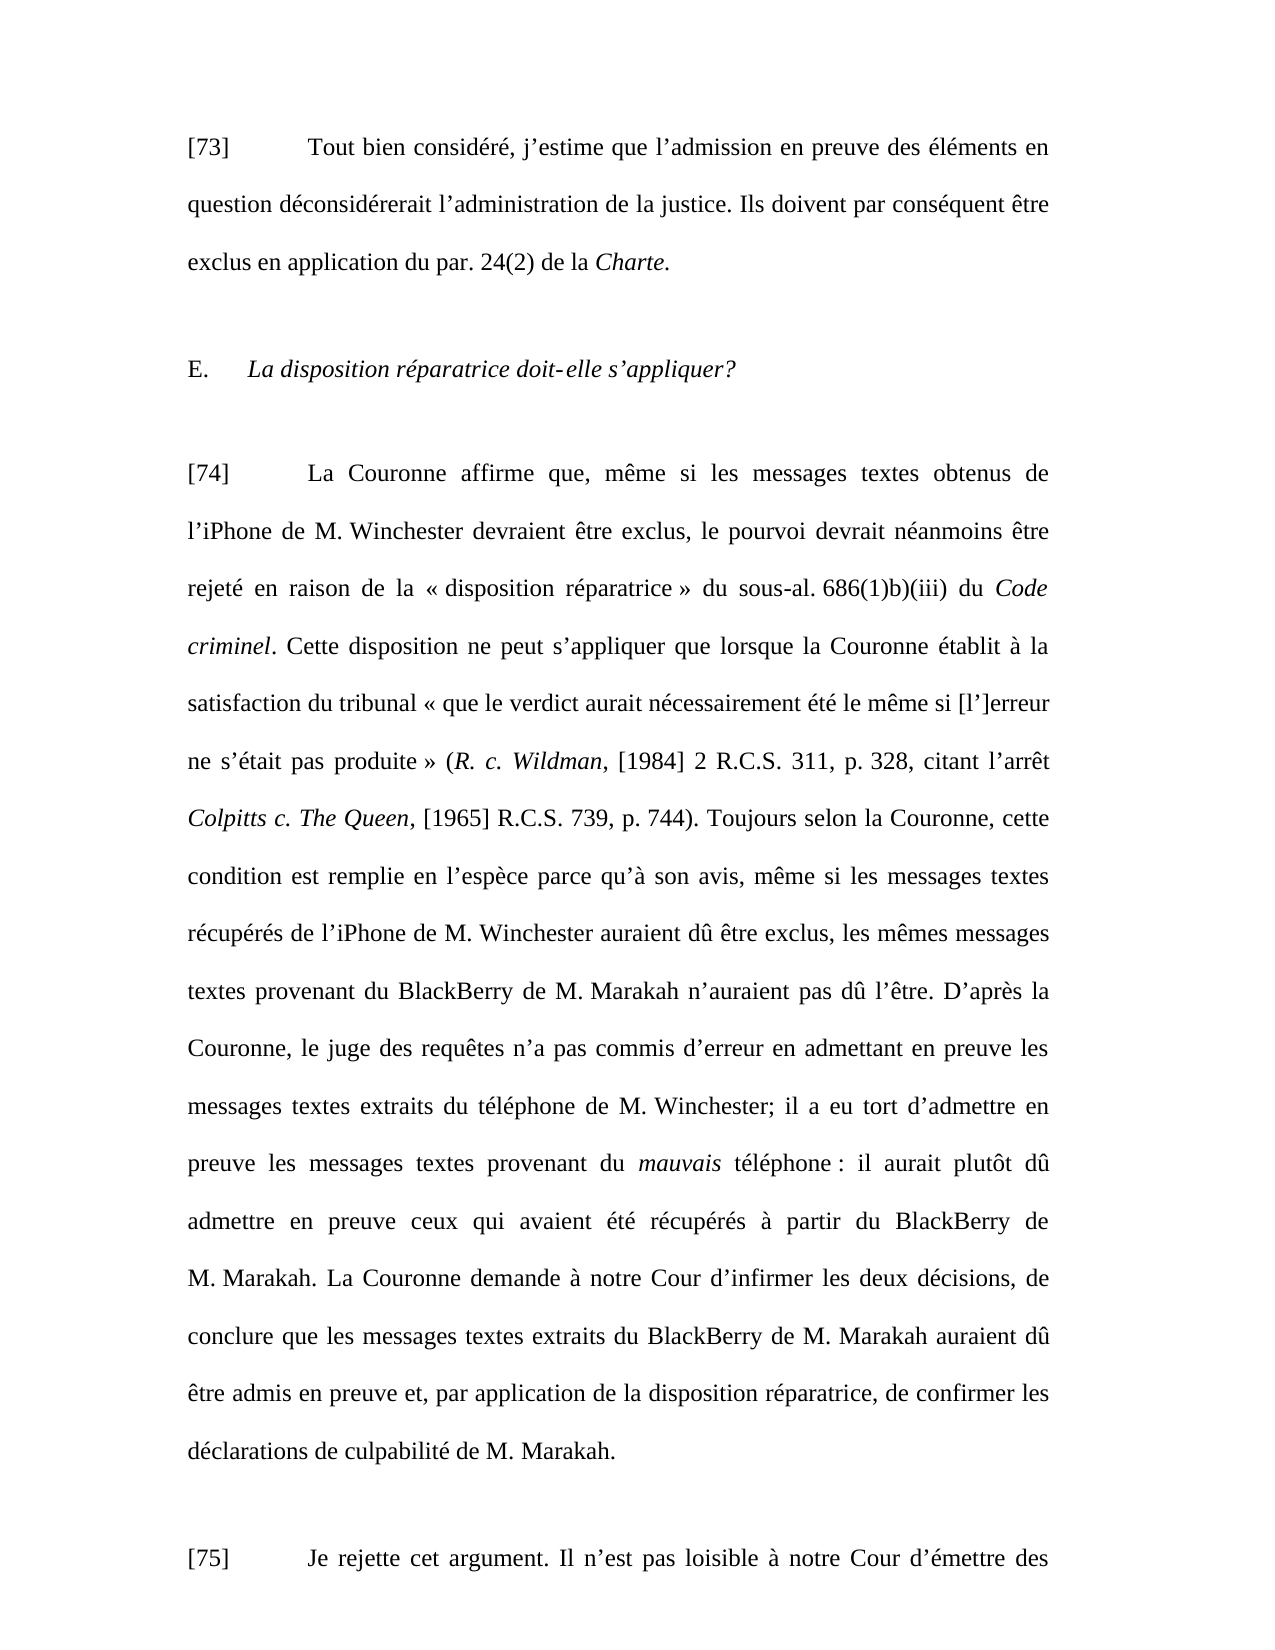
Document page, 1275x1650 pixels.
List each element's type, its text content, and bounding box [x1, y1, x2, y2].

text Tout bien considéré, j’estime que l’admission en preuve des éléments en question déconsidérerait l’administration de la justice. Ils doivent par conséquent être exclus en application du par. 24(2) de la Charte. [187, 132, 1050, 276]
title La disposition réparatrice doit-elle s’appliquer? [187, 354, 1050, 383]
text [187, 1543, 1050, 1572]
text La Couronne affirme que, même si les messages textes obtenus de l’iPhone de M. Winchester devraient être exclus, le pourvoi devrait néanmoins être rejeté en raison de la « disposition réparatrice » du sous-al. 686(1)b)(iii) du Code criminel. Cette disposition ne peut s’appliquer que lorsque la Couronne établit à la satisfaction du tribunal « que le verdict aurait nécessairement été le même si [l’]erreur ne s’était pas produite » (R. c. Wildman, [1984] 2 R.C.S. 311, p. 328, citant l’arrêt Colpitts c. The Queen, [1965] R.C.S. 739, p. 744). Toujours selon la Couronne, cette condition est remplie en l’espèce parce qu’à son avis, même si les messages textes récupérés de l’iPhone de M. Winchester auraient dû être exclus, les mêmes messages textes provenant du BlackBerry de M. Marakah n’auraient pas dû l’être. D’après la Couronne, le juge des requêtes n’a pas commis d’erreur en admettant en preuve les messages textes extraits du téléphone de M. Winchester; il a eu tort d’admettre en preuve les messages textes provenant du mauvais téléphone : il aurait plutôt dû admettre en preuve ceux qui avaient été récupérés à partir du BlackBerry de M. Marakah. La Couronne demande à notre Cour d’infirmer les deux décisions, de conclure que les messages textes extraits du BlackBerry de M. Marakah auraient dû être admis en preuve et, par application de la disposition réparatrice, de confirmer les déclarations de culpabilité de M. Marakah. [187, 458, 1050, 1464]
